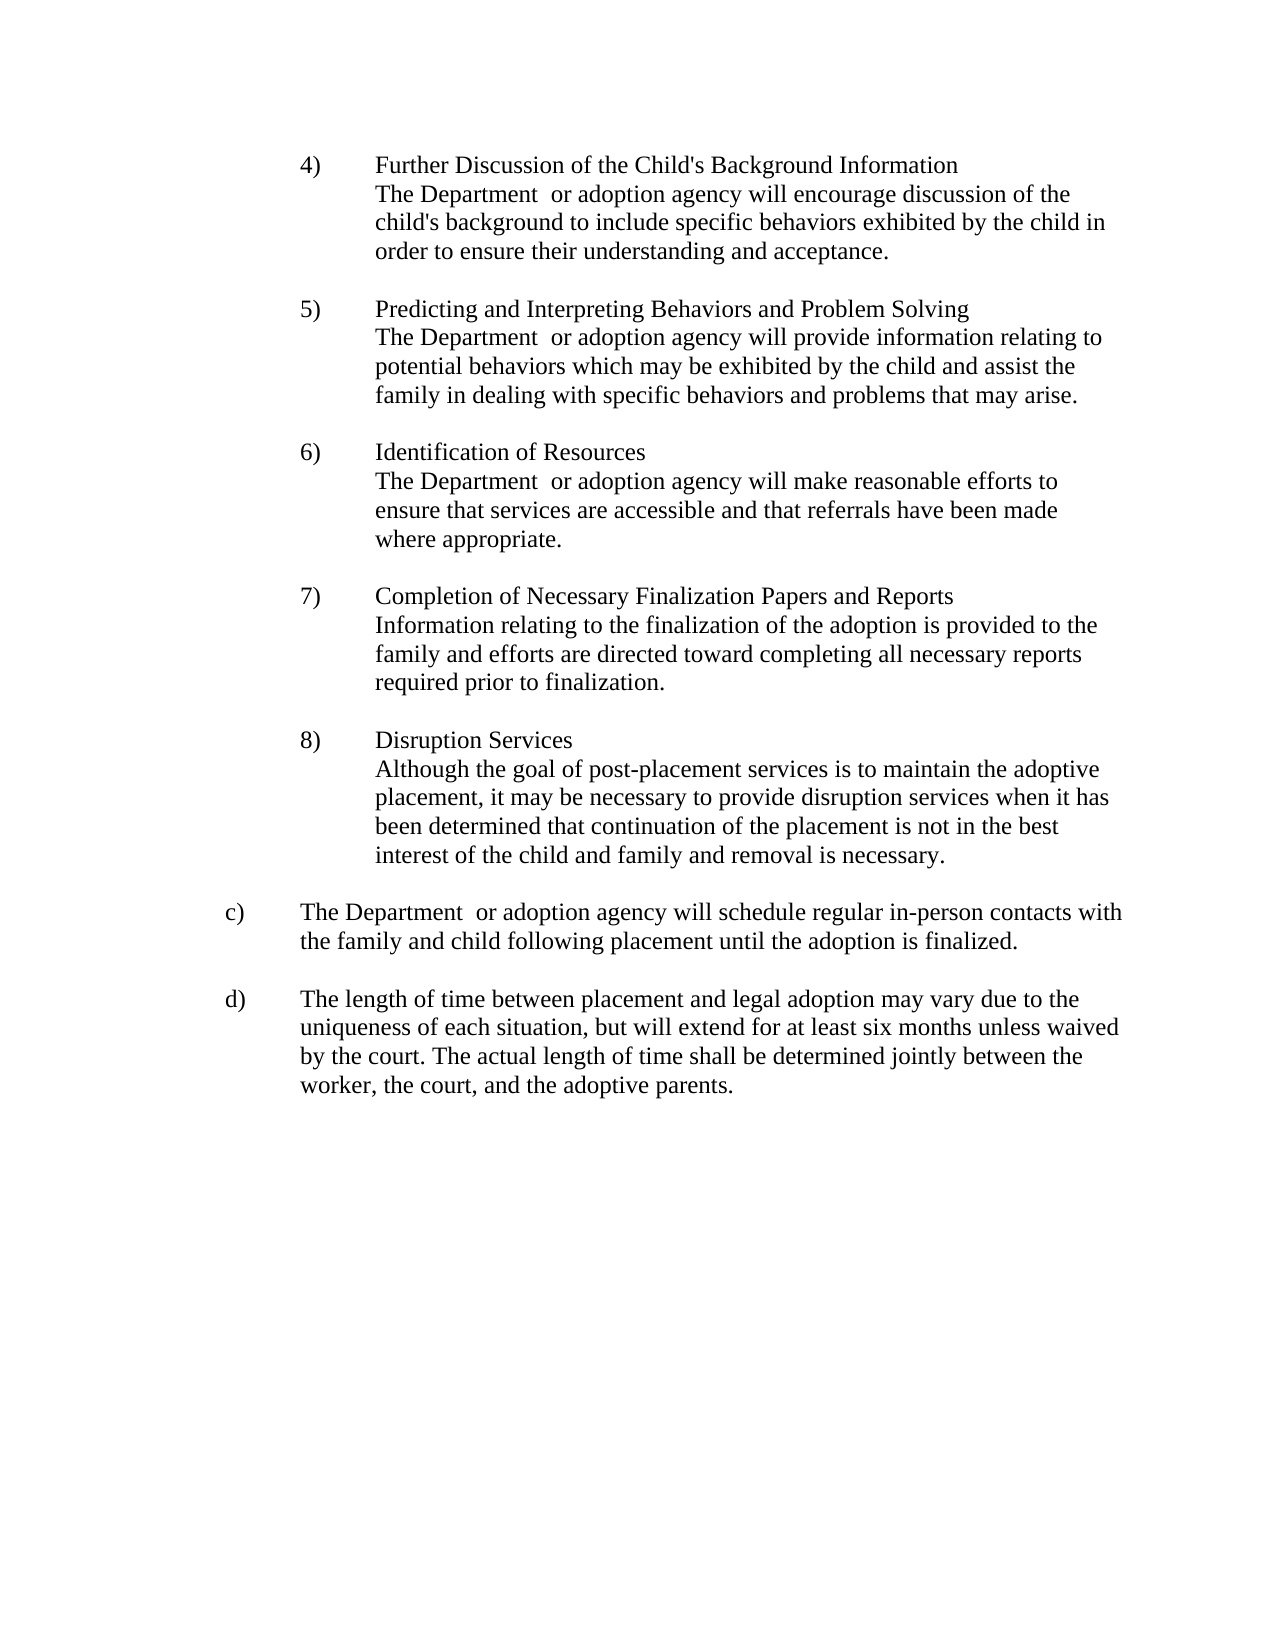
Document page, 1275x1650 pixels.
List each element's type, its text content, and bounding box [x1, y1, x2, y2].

text 4) Further Discussion of the Child's Background Information [300, 150, 1125, 179]
text Information relating to the finalization of the adoption is provided to the family and efforts are directed toward completing all necessary reports required prior to finalization. [300, 610, 1125, 696]
text c) The Department or adoption agency will schedule regular in-person contacts with the family and child following placement until the adoption is finalized. [225, 897, 1125, 955]
text d) The length of time between placement and legal adoption may vary due to the uniqueness of each situation, but will extend for at least six months unless waived by the court. The actual length of time shall be determined jointly between the worker, the court, and the adoptive parents. [225, 984, 1125, 1099]
text 8) Disruption Services [300, 725, 1125, 754]
text The Department or adoption agency will provide information relating to potential behaviors which may be exhibited by the child and assist the family in dealing with specific behaviors and problems that may arise. [300, 322, 1125, 409]
text 6) Identification of Resources [300, 437, 1125, 466]
text 7) Completion of Necessary Finalization Papers and Reports [300, 581, 1125, 610]
text Although the goal of post-placement services is to maintain the adoptive placement, it may be necessary to provide disruption services when it has been determined that continuation of the placement is not in the best interest of the child and family and removal is necessary. [300, 754, 1125, 869]
text 5) Predicting and Interpreting Behaviors and Problem Solving [300, 294, 1125, 322]
text The Department or adoption agency will encourage discussion of the child's background to include specific behaviors exhibited by the child in order to ensure their understanding and acceptance. [300, 179, 1125, 265]
text The Department or adoption agency will make reasonable efforts to ensure that services are accessible and that referrals have been made where appropriate. [300, 466, 1125, 552]
